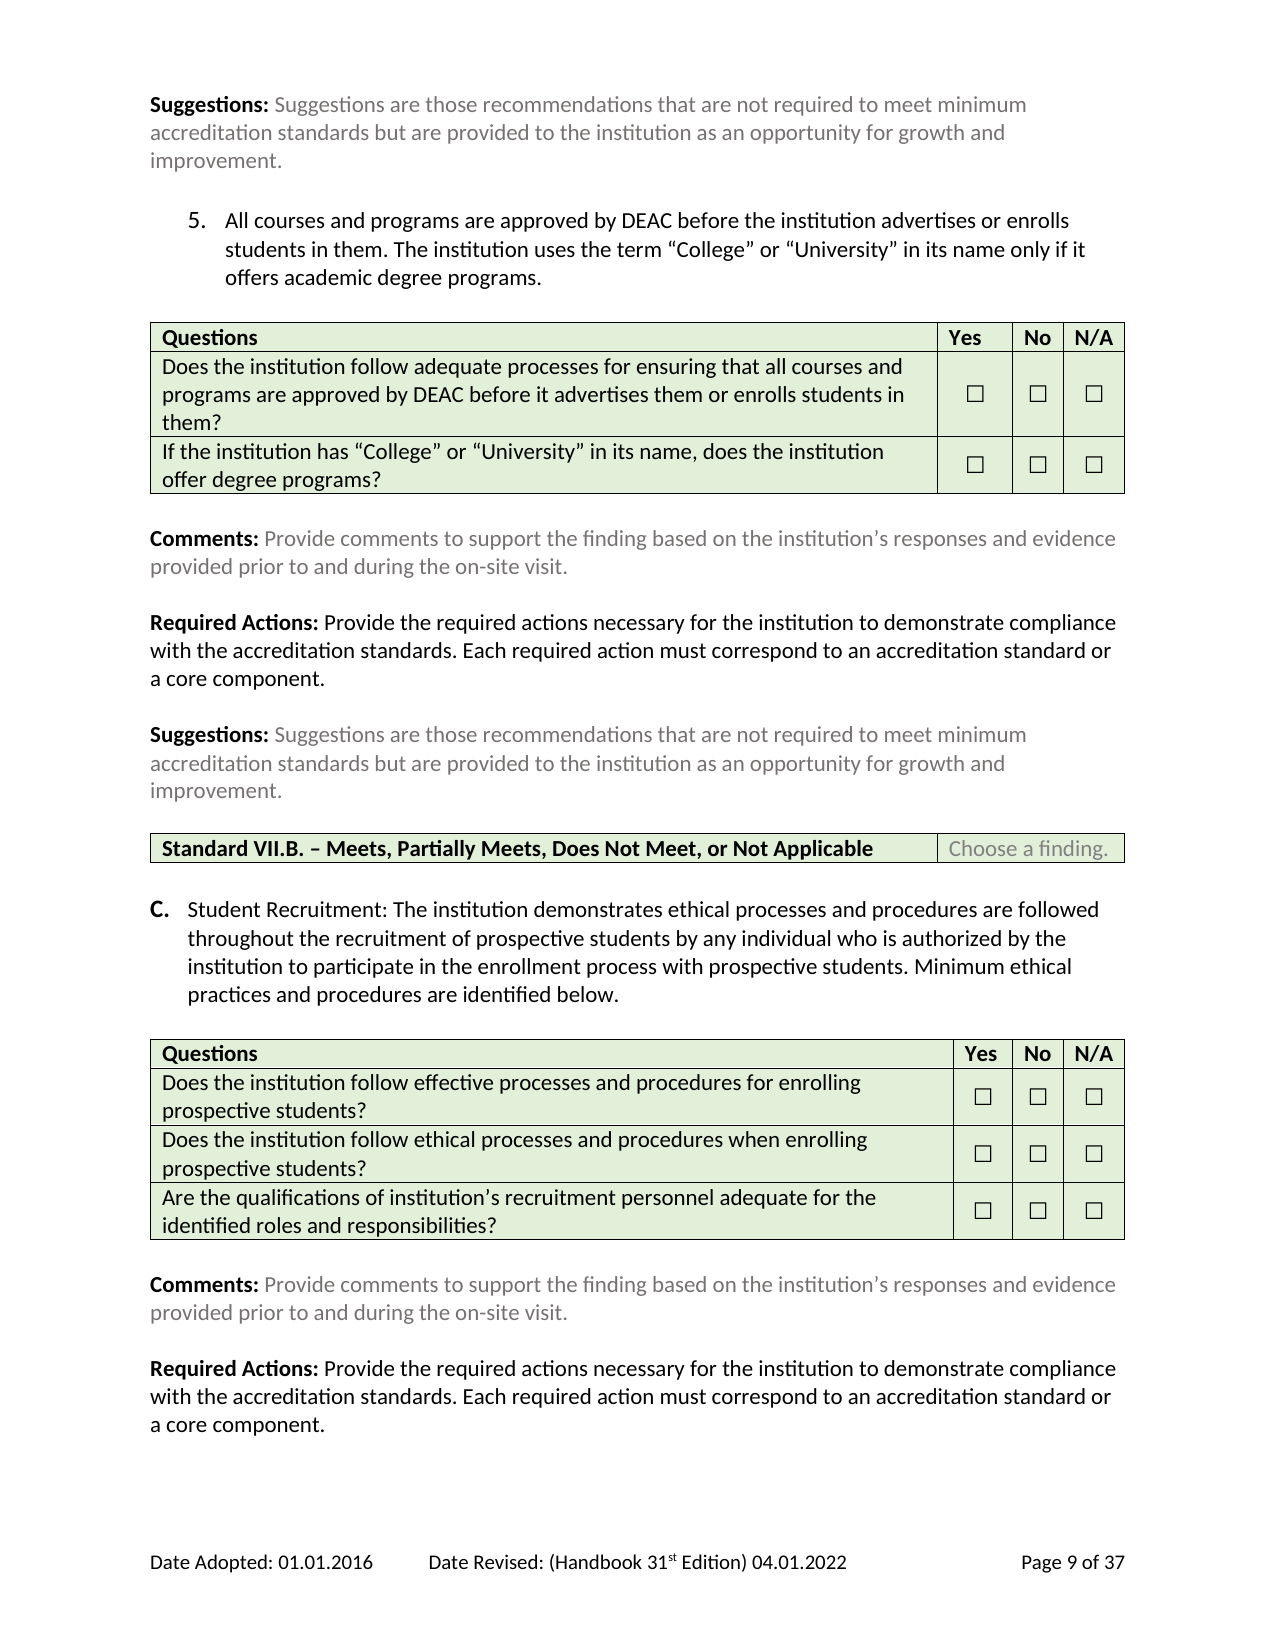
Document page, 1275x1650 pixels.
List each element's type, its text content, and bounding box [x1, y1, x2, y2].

text Required Actions: [150, 1354, 1125, 1438]
text Suggestions: [150, 90, 1125, 174]
text Comments: [150, 524, 1125, 581]
text Suggestions: [150, 721, 1125, 805]
text Required Actions: [150, 608, 1125, 693]
table_header Standard VII.B. – Meets, Partially Meets, Does Not Meet, or Not Applicable [151, 834, 937, 862]
text Comments: [150, 1270, 1125, 1326]
